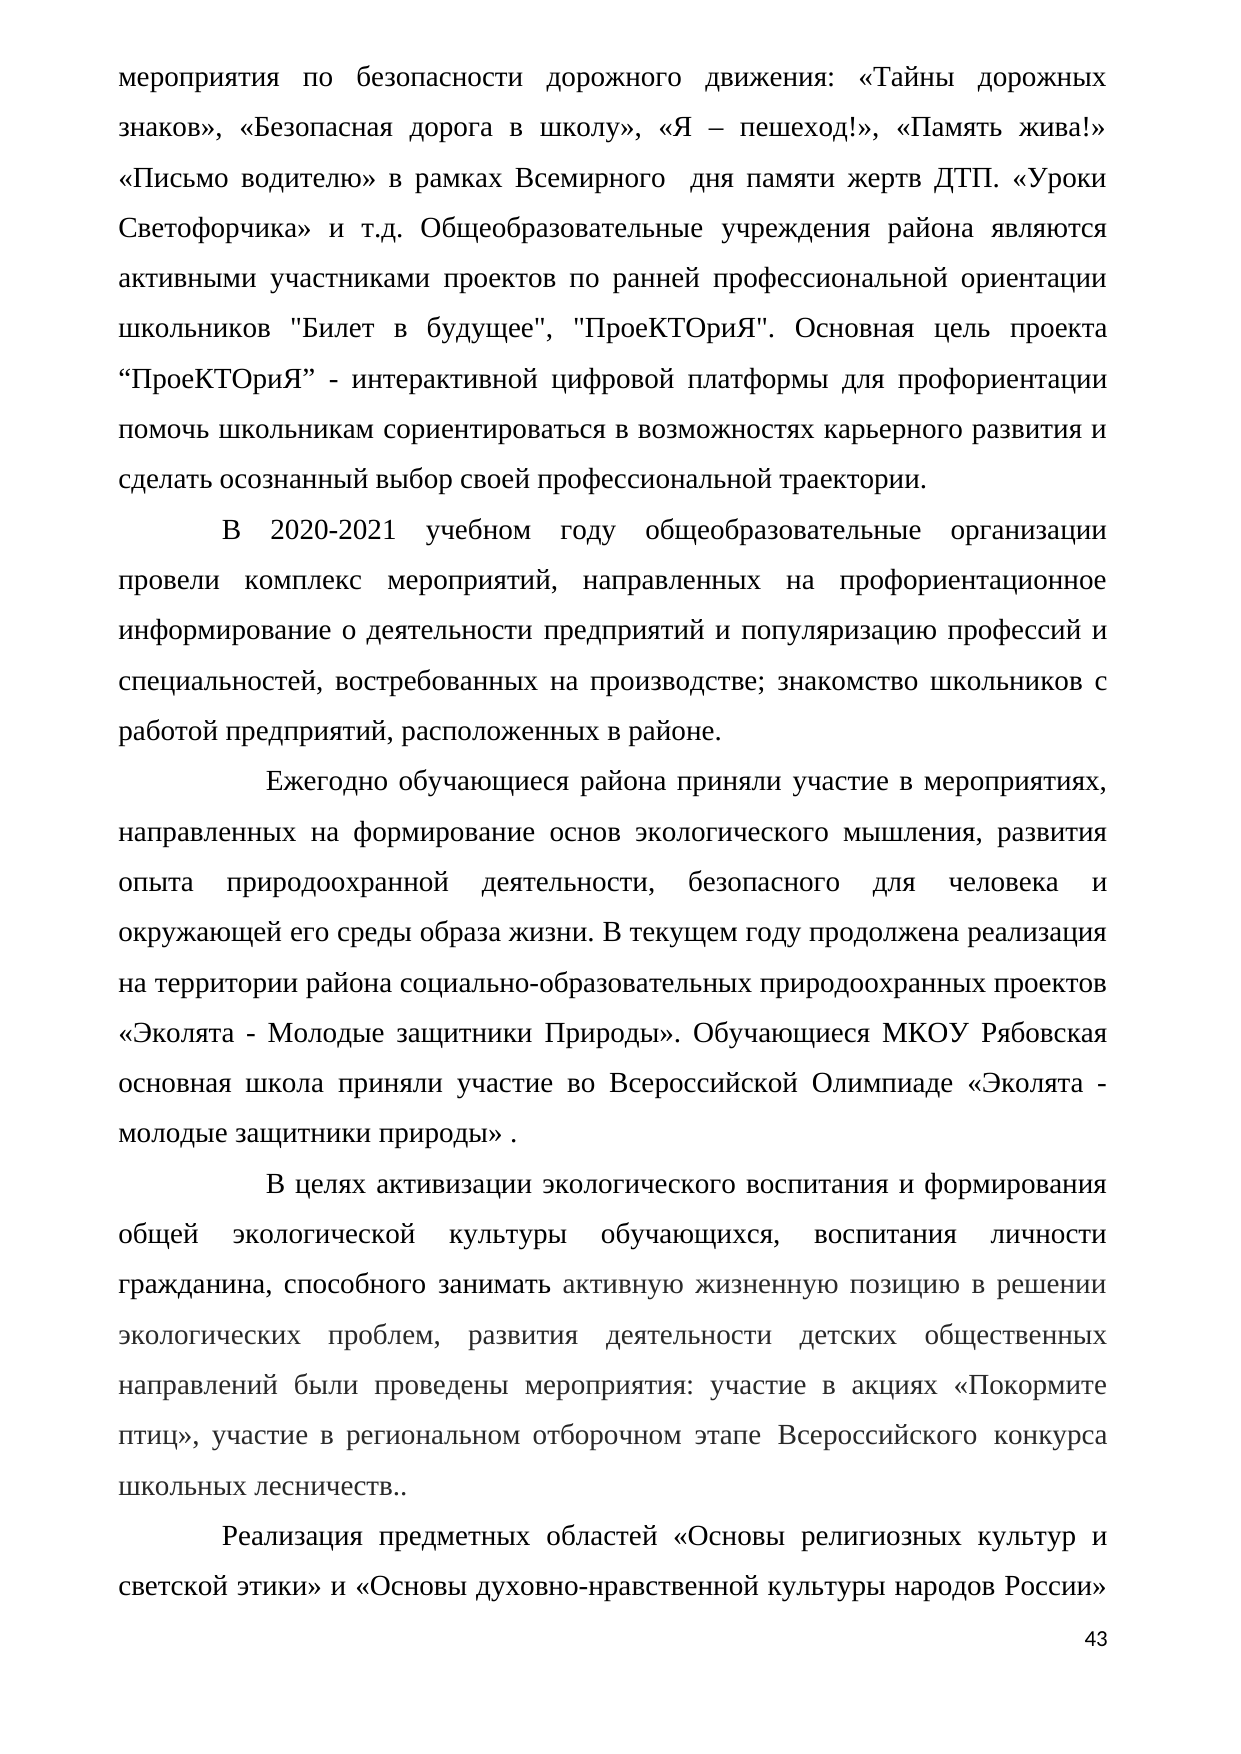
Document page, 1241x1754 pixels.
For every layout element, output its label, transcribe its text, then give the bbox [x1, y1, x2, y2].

text Ежегодно обучающиеся района приняли участие в мероприятиях, направленных на формирование основ экологического мышления, развития опыта природоохранной деятельности, безопасного для человека и окружающей его среды образа жизни. В текущем году продолжена реализация на территории района социально-образовательных природоохранных проектов «Эколята - Молодые защитники Природы». Обучающиеся МКОУ Рябовская основная школа приняли участие во Всероссийской Олимпиаде «Эколята -молодые защитники природы» . [118, 763, 1107, 1149]
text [118, 59, 1107, 495]
text В целях активизации экологического воспитания и формирования общей экологической культуры обучающихся, воспитания личности гражданина, способного занимать активную жизненную позицию в решении экологических проблем, развития деятельности детских общественных направлений были проведены мероприятия: участие в акциях «Покормите птиц», участие в региональном отборочном этапе Всероссийского конкурса школьных лесничеств.. [118, 1166, 1107, 1501]
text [118, 1518, 1107, 1602]
text В 2020-2021 учебном году общеобразовательные организации провели комплекс мероприятий, направленных на профориентационное информирование о деятельности предприятий и популяризацию профессий и специальностей, востребованных на производстве; знакомство школьников с работой предприятий, расположенных в районе. [118, 512, 1107, 747]
